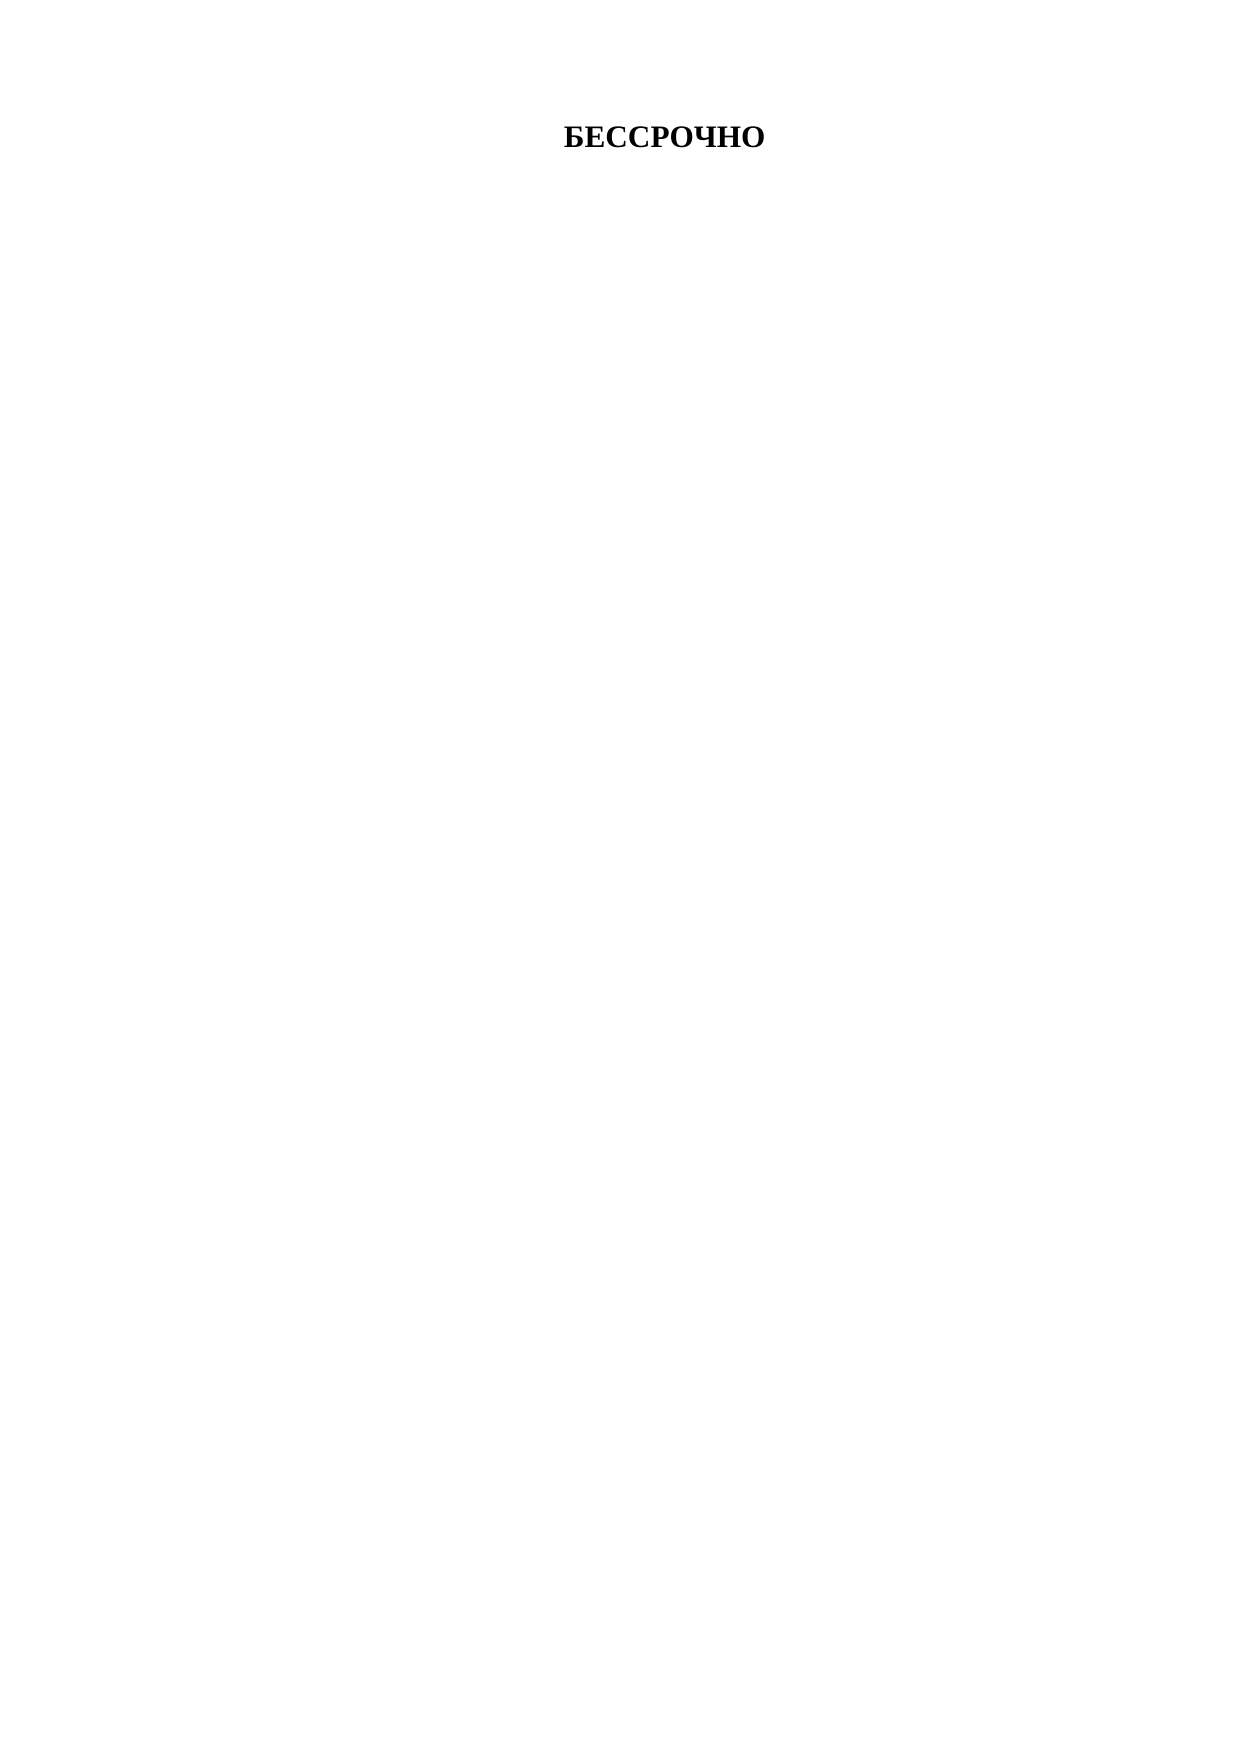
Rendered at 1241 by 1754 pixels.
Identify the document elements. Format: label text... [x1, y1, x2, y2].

text БЕССРОЧНО [177, 118, 1152, 154]
